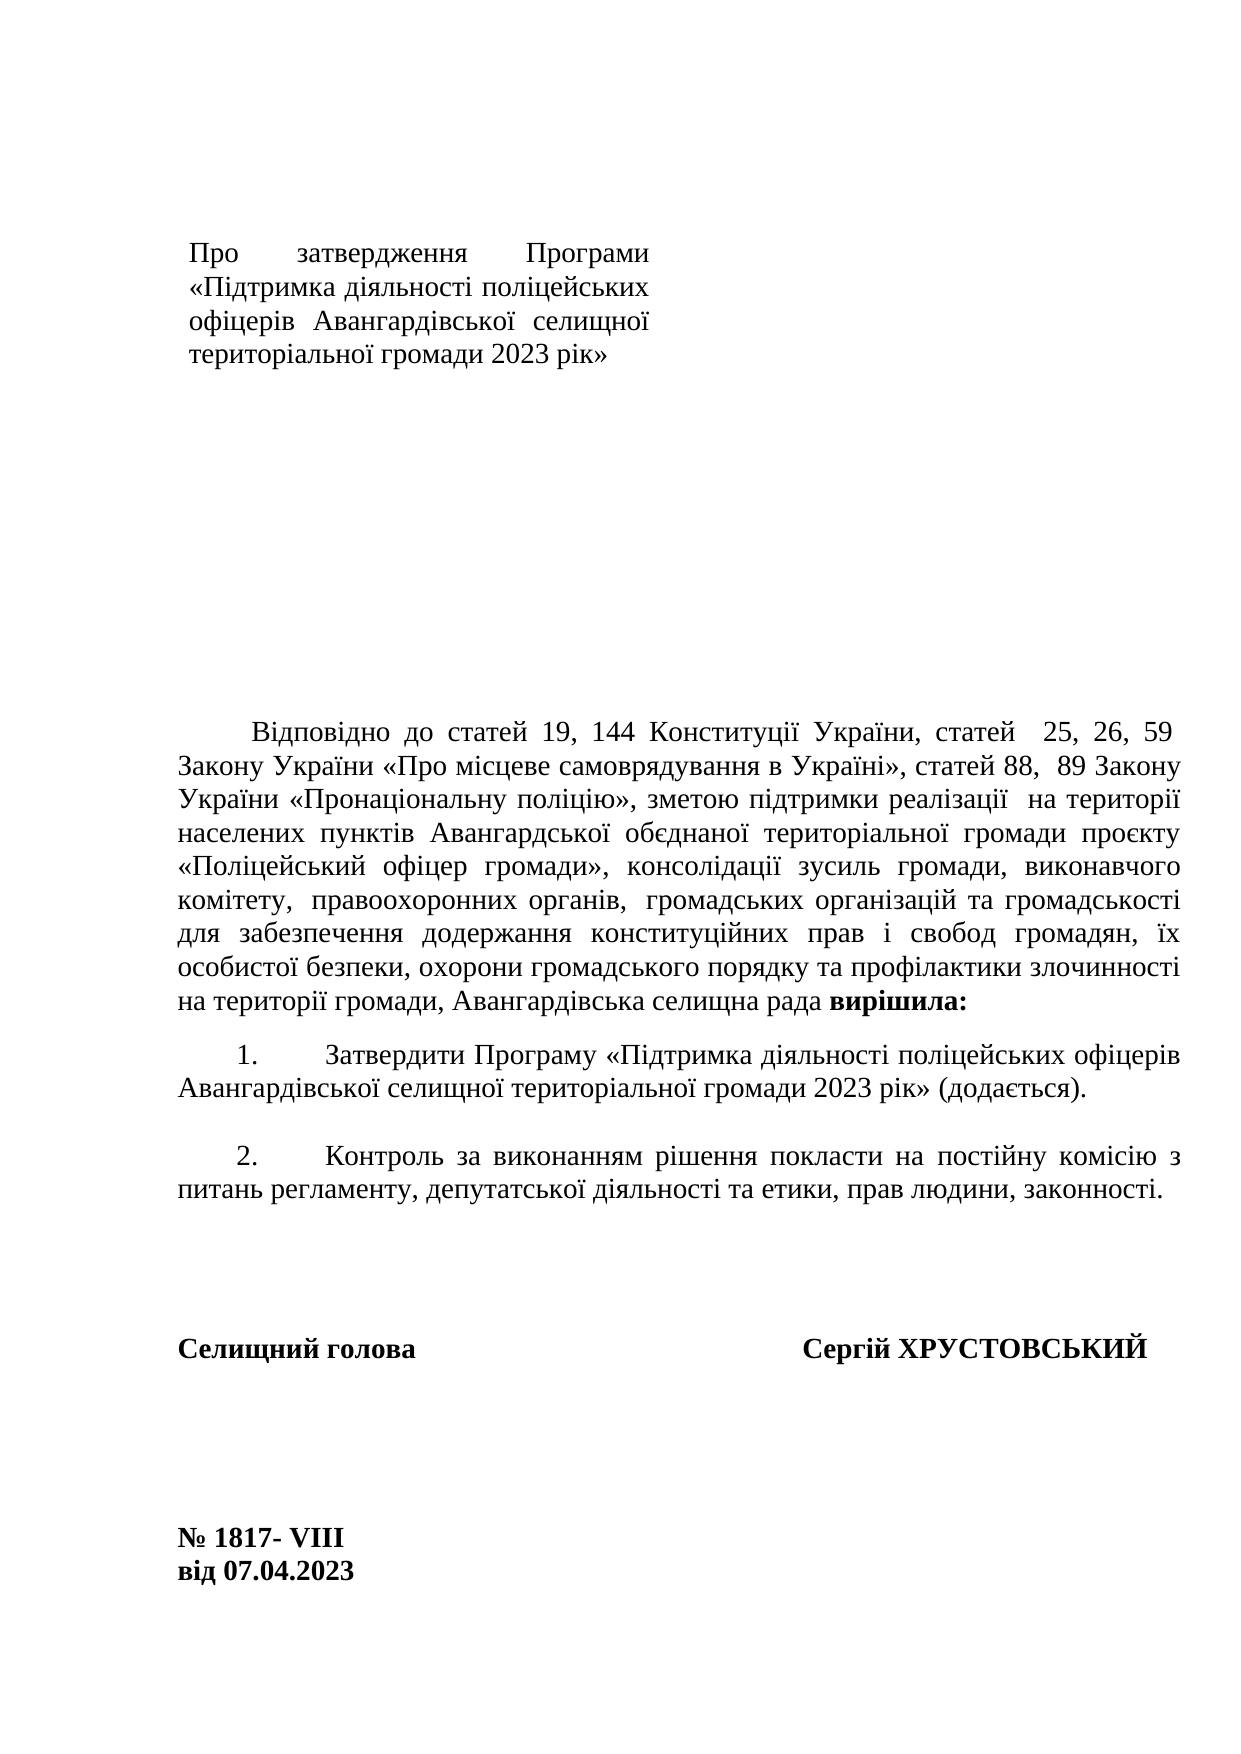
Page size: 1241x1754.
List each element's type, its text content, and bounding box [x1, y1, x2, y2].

list Контроль за виконанням рішення покласти на постійну комісію з питань регламенту, депутатської діяльності та етики, прав людини, законності. [177, 1138, 1181, 1205]
list Затвердити Програму «Підтримка діяльності поліцейських офіцерів Авангардівської селищної територіальної громади 2023 рік» (додається). [177, 1037, 1181, 1104]
table_header Про затвердження Програми «Підтримка діяльності поліцейських офіцерів Авангардівської селищної територіальної громади 2023 рік» [177, 202, 1122, 370]
text від 07.04.2023 [177, 1553, 1196, 1587]
text Селищний голова Сергій ХРУСТОВСЬКИЙ [177, 1331, 1181, 1365]
text Відповідно до статей 19, 144 Конституції України, статей 25, 26, 59 Закону України «Про місцеве самоврядування в Україні», статей 88, 89 Закону України «Пронаціональну поліцію», зметою підтримки реалізації на території населених пунктів Авангардської обєднаної територіальної громади проєкту «Поліцейський офіцер громади», консолідації зусиль громади, виконавчого комітету, правоохоронних органів, громадських організацій та громадськості для забезпечення додержання конституційних прав і свобод громадян, їх особистої безпеки, охорони громадського порядку та профілактики злочинності на території громади, Авангардівська селищна рада вирішила: [177, 714, 1181, 1016]
text № 1817- VIII [177, 1520, 1196, 1553]
